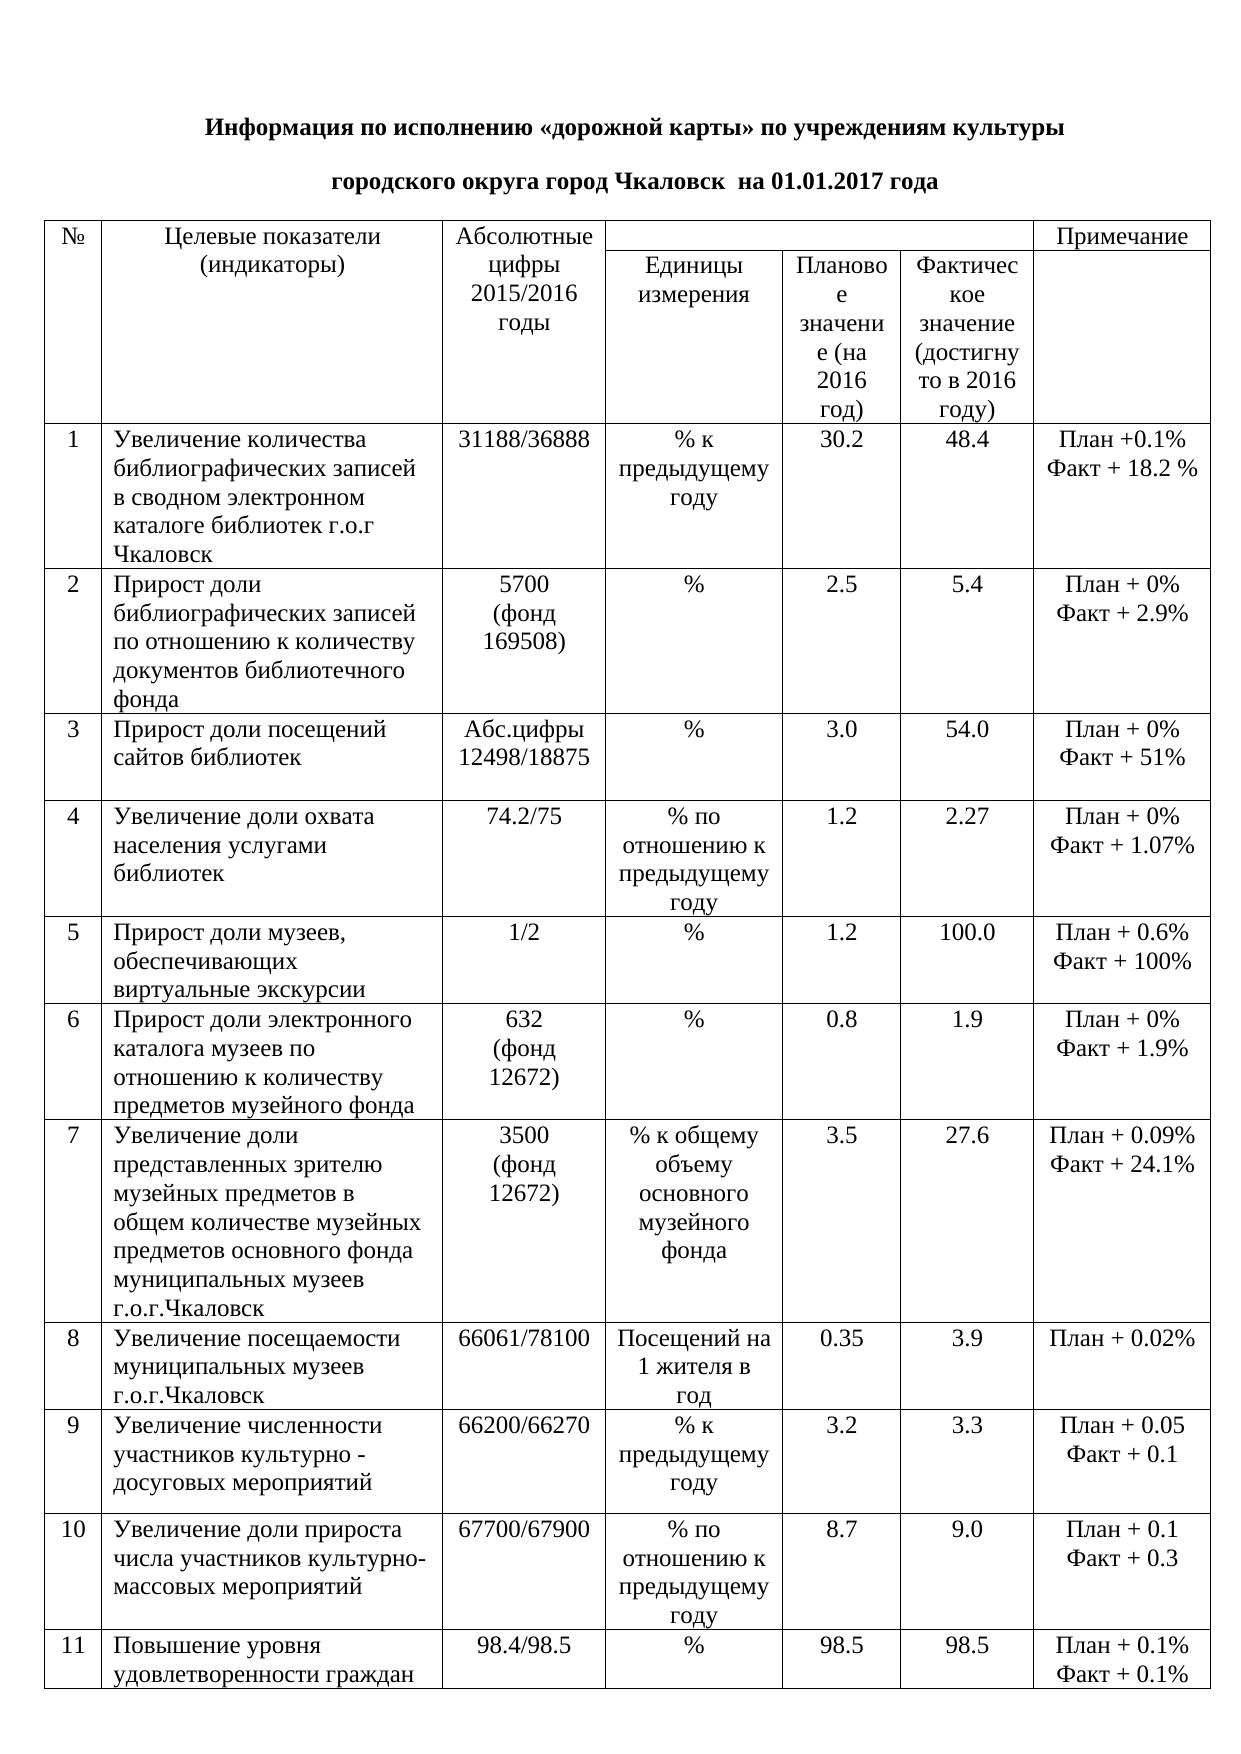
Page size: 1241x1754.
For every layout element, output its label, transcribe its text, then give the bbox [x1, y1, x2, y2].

table_cell План + 0.1 Факт + 0.3 [1034, 1514, 1210, 1629]
text городского округа город Чкаловск на 01.01.2017 года [118, 166, 1152, 195]
table_cell [1034, 251, 1210, 423]
table_cell 74.2/75 [443, 801, 605, 916]
table_header Целевые показатели (индикаторы) [102, 221, 442, 423]
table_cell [102, 1630, 442, 1687]
table_cell 98.5 [783, 1630, 900, 1687]
table_cell План + 0% Факт + 1.9% [1034, 1004, 1210, 1119]
table_header Абсолютные цифры 2015/2016 годы [443, 221, 605, 423]
table_cell Увеличение численности участников культурно - досуговых мероприятий [102, 1410, 442, 1513]
table_cell % [606, 714, 782, 800]
table_cell 5.4 [901, 569, 1033, 713]
table_cell % к предыдущему году [606, 424, 782, 568]
table_cell % к общему объему основного музейного фонда [606, 1120, 782, 1322]
table_header [606, 221, 1033, 249]
table_cell План + 0.09% Факт + 24.1% [1034, 1120, 1210, 1322]
table_cell % по отношению к предыдущему году [606, 801, 782, 916]
table_cell Увеличение доли прироста числа участников культурно-массовых мероприятий [102, 1514, 442, 1629]
table_cell % [606, 569, 782, 713]
table_cell 31188/36888 [443, 424, 605, 568]
table_cell Увеличение доли представленных зрителю музейных предметов в общем количестве музейных предметов основного фонда муниципальных музеев г.о.г.Чкаловск [102, 1120, 442, 1322]
text Информация по исполнению «дорожной карты» по учреждениям культуры [118, 112, 1152, 141]
table_cell % по отношению к предыдущему году [606, 1514, 782, 1629]
table_cell 7 [45, 1120, 101, 1322]
table_cell 632 (фонд 12672) [443, 1004, 605, 1119]
table_cell % [606, 1004, 782, 1119]
table_cell 1.2 [783, 801, 900, 916]
table_cell Прирост доли музеев, обеспечивающих виртуальные экскурсии [102, 917, 442, 1003]
table_cell 67700/67900 [443, 1514, 605, 1629]
table_cell Увеличение доли охвата населения услугами библиотек [102, 801, 442, 916]
table_cell 30.2 [783, 424, 900, 568]
table_cell % [606, 917, 782, 1003]
table_cell 66061/78100 [443, 1323, 605, 1409]
table_cell 48.4 [901, 424, 1033, 568]
table_cell 5 [45, 917, 101, 1003]
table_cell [1034, 1630, 1210, 1687]
table_cell Фактическое значение (достигнуто в 2016 году) [901, 251, 1033, 423]
table_cell Единицы измерения [606, 251, 782, 423]
table_cell % [606, 1630, 782, 1687]
table_cell Прирост доли библиографических записей по отношению к количеству документов библиотечного фонда [102, 569, 442, 713]
table_cell 1/2 [443, 917, 605, 1003]
table_cell План + 0% Факт + 2.9% [1034, 569, 1210, 713]
table_cell 3500 (фонд 12672) [443, 1120, 605, 1322]
table_cell Абс.цифры 12498/18875 [443, 714, 605, 800]
table_cell 1.9 [901, 1004, 1033, 1119]
table_cell 9.0 [901, 1514, 1033, 1629]
table_cell 2 [45, 569, 101, 713]
table_cell 3.2 [783, 1410, 900, 1513]
table_cell 0.8 [783, 1004, 900, 1119]
table_cell 1.2 [783, 917, 900, 1003]
table_cell Увеличение количества библиографических записей в сводном электронном каталоге библиотек г.о.г Чкаловск [102, 424, 442, 568]
table_cell План + 0.05 Факт + 0.1 [1034, 1410, 1210, 1513]
table_cell План +0.1% Факт + 18.2 % [1034, 424, 1210, 568]
table_cell 3.3 [901, 1410, 1033, 1513]
table_cell 10 [45, 1514, 101, 1629]
table_cell 66200/66270 [443, 1410, 605, 1513]
table_cell 0.35 [783, 1323, 900, 1409]
table_cell 2.27 [901, 801, 1033, 916]
table_cell Прирост доли посещений сайтов библиотек [102, 714, 442, 800]
table_cell 1 [45, 424, 101, 568]
table_cell 4 [45, 801, 101, 916]
table_cell 27.6 [901, 1120, 1033, 1322]
table_cell Плановое значение (на 2016 год) [783, 251, 900, 423]
table_header Примечание [1034, 221, 1210, 249]
table_cell План + 0% Факт + 51% [1034, 714, 1210, 800]
table_cell Увеличение посещаемости муниципальных музеев г.о.г.Чкаловск [102, 1323, 442, 1409]
table_cell Посещений на 1 жителя в год [606, 1323, 782, 1409]
table_cell 8 [45, 1323, 101, 1409]
table_cell 9 [45, 1410, 101, 1513]
table_cell 3.0 [783, 714, 900, 800]
table_cell 8.7 [783, 1514, 900, 1629]
table_cell 100.0 [901, 917, 1033, 1003]
table_cell 3 [45, 714, 101, 800]
table_cell 98.4/98.5 [443, 1630, 605, 1687]
table_cell 5700 (фонд 169508) [443, 569, 605, 713]
table_cell Прирост доли электронного каталога музеев по отношению к количеству предметов музейного фонда [102, 1004, 442, 1119]
table_cell 3.9 [901, 1323, 1033, 1409]
table_cell 54.0 [901, 714, 1033, 800]
table_header № [45, 221, 101, 423]
table_cell 98.5 [901, 1630, 1033, 1687]
table_cell 11 [45, 1630, 101, 1687]
table_cell 2.5 [783, 569, 900, 713]
table_cell План + 0.02% [1034, 1323, 1210, 1409]
table_cell План + 0% Факт + 1.07% [1034, 801, 1210, 916]
table_cell % к предыдущему году [606, 1410, 782, 1513]
table_cell 6 [45, 1004, 101, 1119]
table_cell 3.5 [783, 1120, 900, 1322]
table_cell План + 0.6% Факт + 100% [1034, 917, 1210, 1003]
